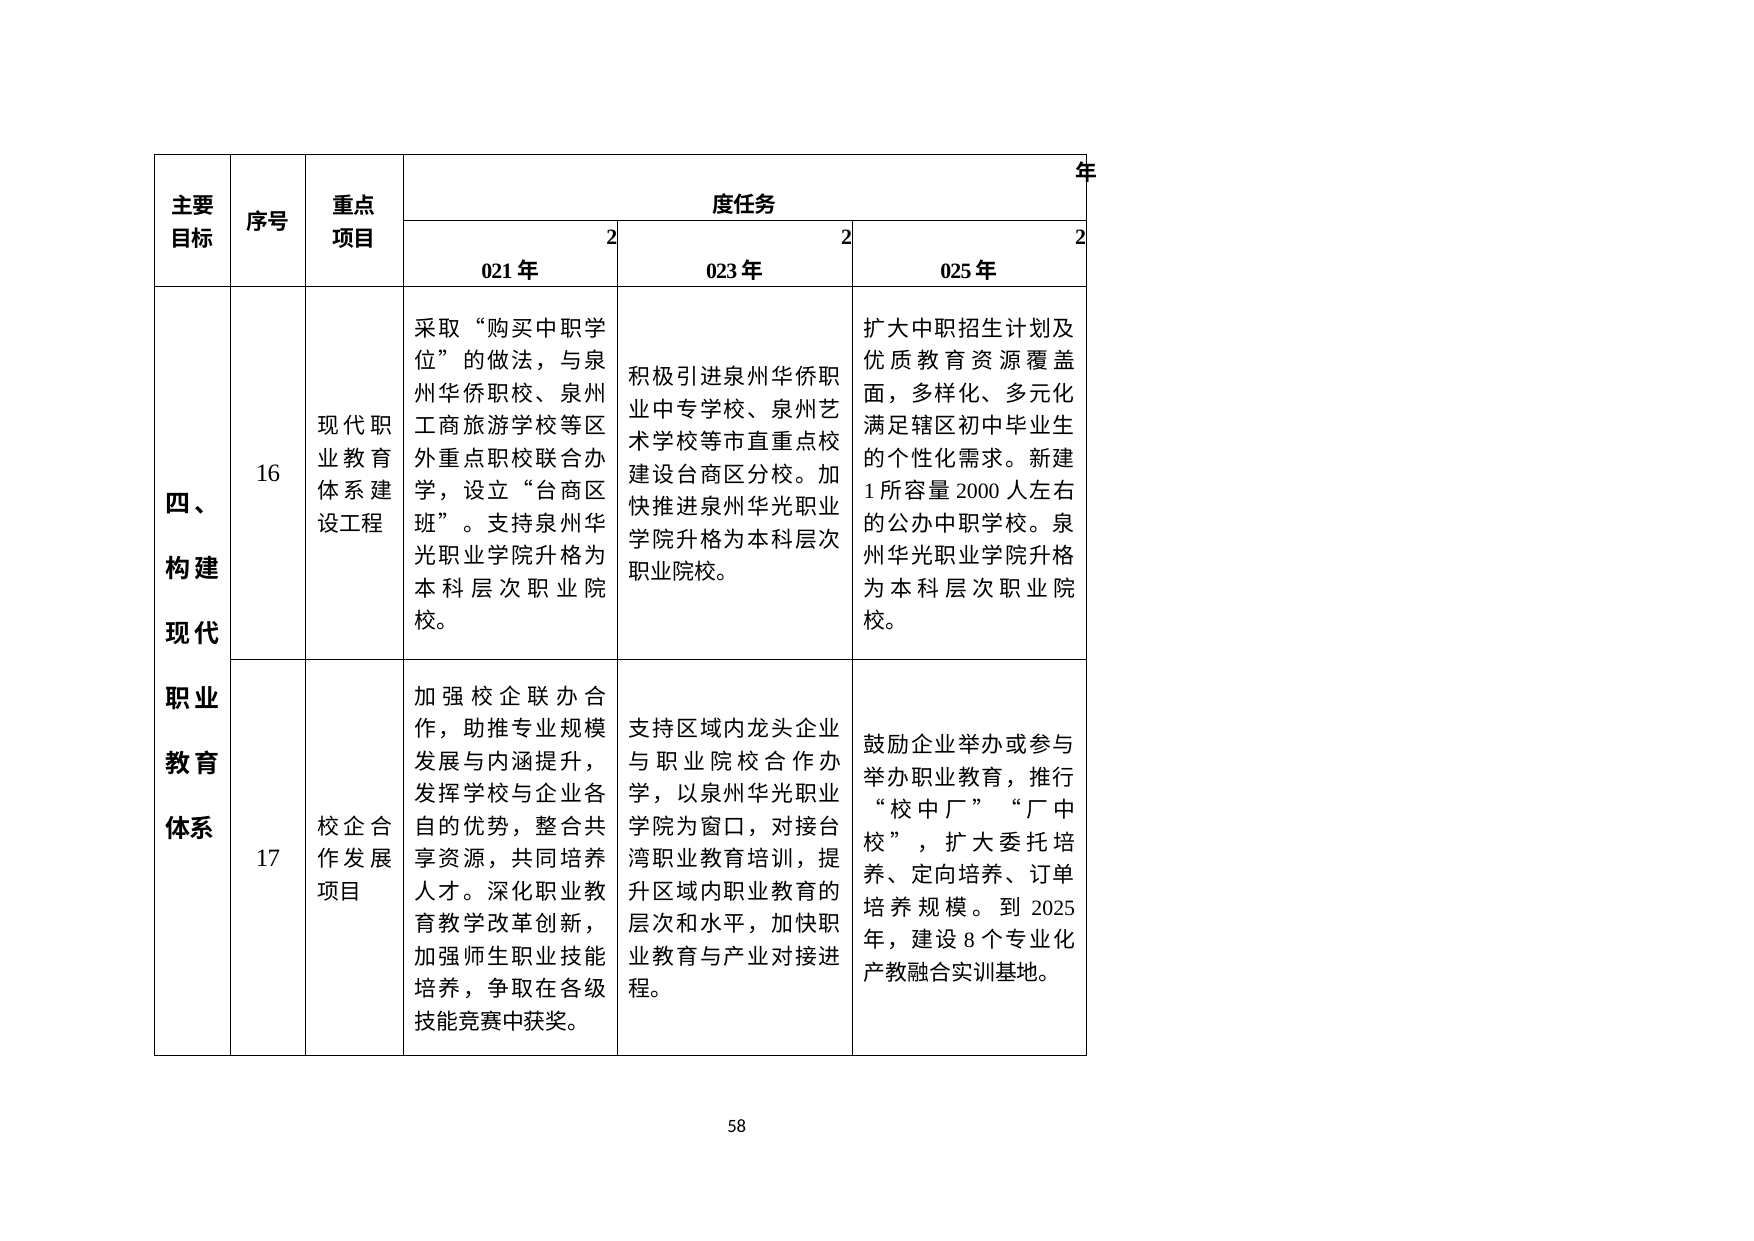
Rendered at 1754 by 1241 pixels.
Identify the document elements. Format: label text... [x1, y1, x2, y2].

table_header 年度任务 [404, 155, 1086, 219]
table_header 重点 项目 [306, 155, 403, 286]
table_cell 积极引进泉州华侨职业中专学校、泉州艺术学校等市直重点校建设台商区分校。加快推进泉州华光职业学院升格为本科层次职业院校。 [618, 287, 852, 658]
table_cell 鼓励企业举办或参与举办职业教育，推行“校中厂”“厂中校”，扩大委托培养、定向培养、订单培养规模。到2025年，建设8个专业化产教融合实训基地。 [853, 660, 1086, 1054]
table_header 序号 [231, 155, 305, 286]
table_cell 17 [231, 660, 305, 1054]
table_cell 校企合作发展项目 [306, 660, 403, 1054]
table_cell 现代职业教育体系建设工程 [306, 287, 403, 658]
table_cell 扩大中职招生计划及优质教育资源覆盖面，多样化、多元化满足辖区初中毕业生的个性化需求。新建1所容量2000人左右的公办中职学校。泉州华光职业学院升格为本科层次职业院校。 [853, 287, 1086, 658]
table_cell 2023年 [618, 221, 852, 286]
table_cell 加强校企联办合作，助推专业规模发展与内涵提升，发挥学校与企业各自的优势，整合共享资源，共同培养人才。深化职业教育教学改革创新，加强师生职业技能培养，争取在各级技能竞赛中获奖。 [404, 660, 617, 1054]
table_cell 16 [231, 287, 305, 658]
table_cell 2021年 [404, 221, 617, 286]
table_header 主要目标 [155, 155, 230, 286]
table_cell 采取“购买中职学位”的做法，与泉州华侨职校、泉州工商旅游学校等区外重点职校联合办学，设立“台商区班”。支持泉州华光职业学院升格为本科层次职业院校。 [404, 287, 617, 658]
table_cell 2025年 [853, 221, 1086, 286]
table_cell 支持区域内龙头企业与职业院校合作办学，以泉州华光职业学院为窗口，对接台湾职业教育培训，提升区域内职业教育的层次和水平，加快职业教育与产业对接进程。 [618, 660, 852, 1054]
table_cell 四、构建现代职业教育体系 [155, 287, 230, 1054]
